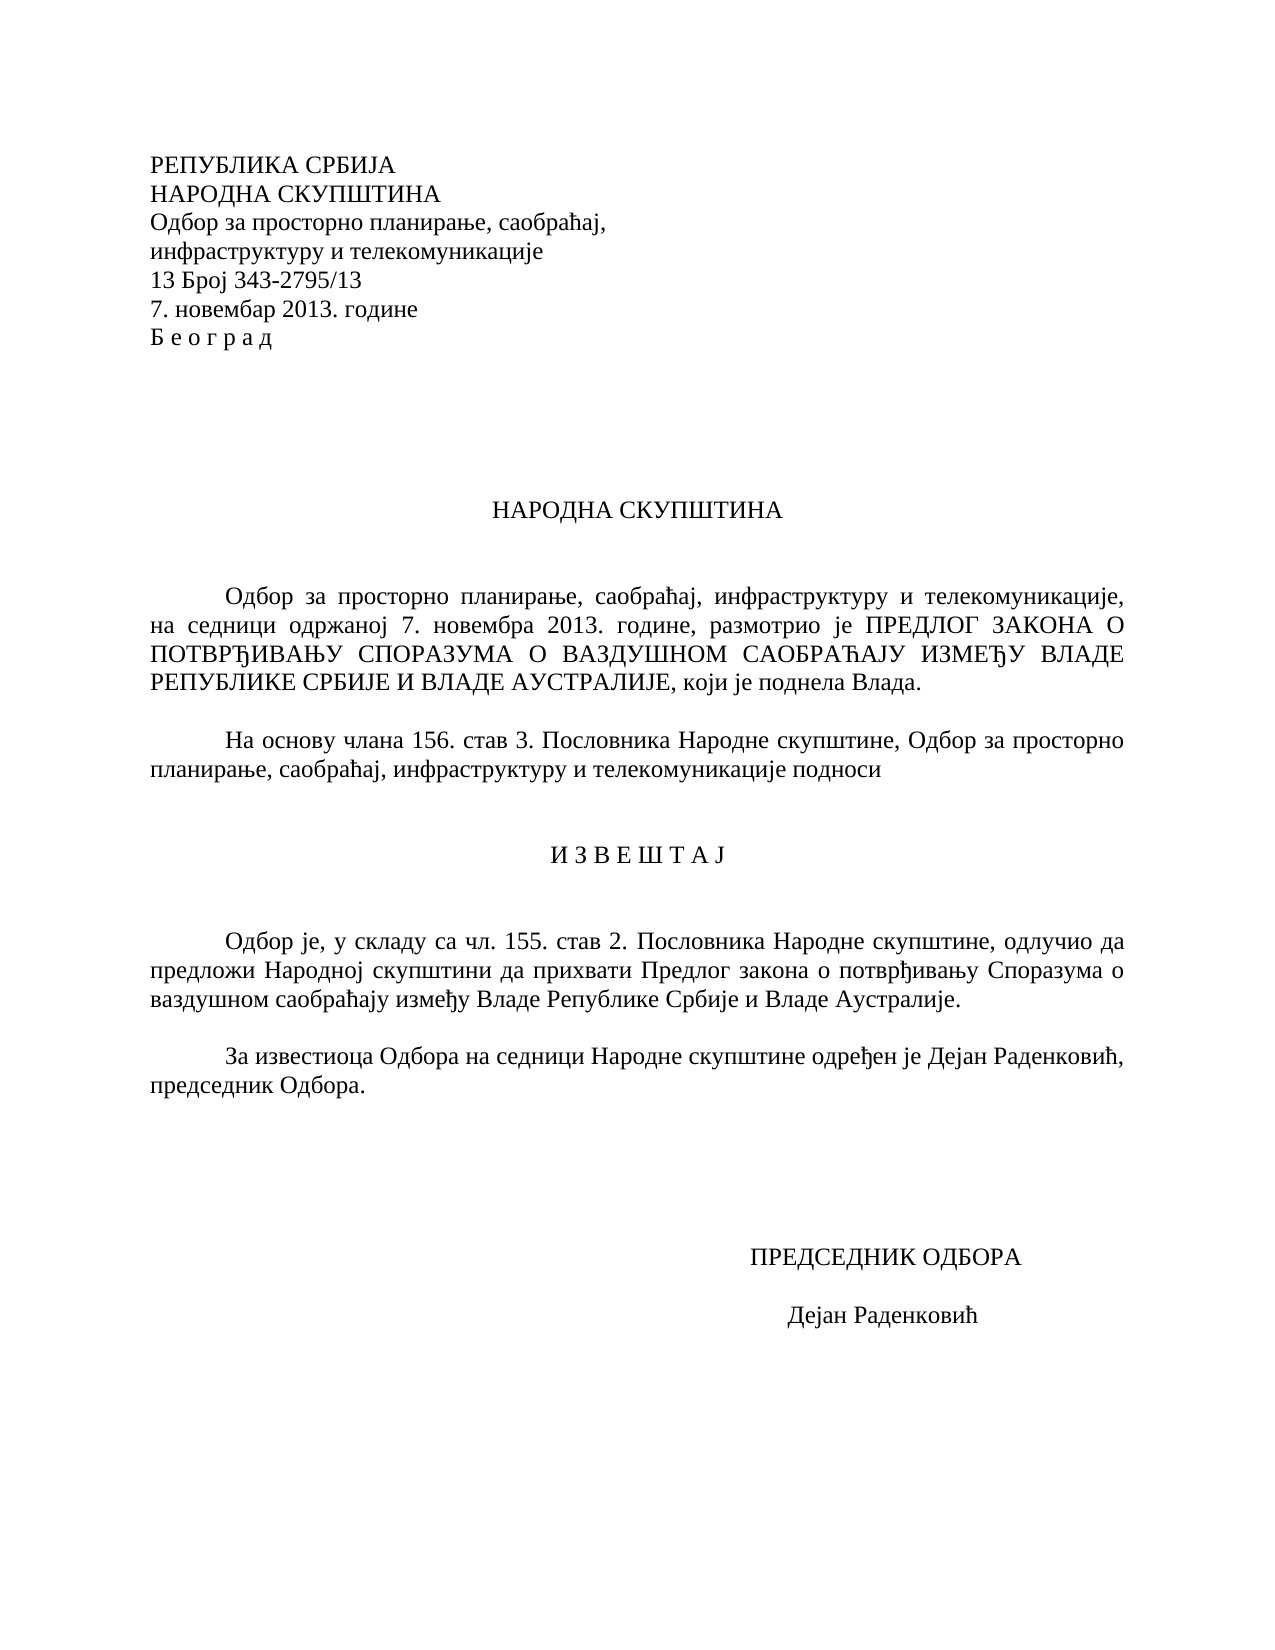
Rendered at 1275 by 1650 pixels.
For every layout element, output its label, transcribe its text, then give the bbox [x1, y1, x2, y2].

text За известиоца Одбора на седници Народне скупштине одређен је Дејан Раденковић, председник Одбора. [150, 1041, 1125, 1099]
text НАРОДНА СКУПШТИНА [150, 495, 1125, 524]
text 7. новембар 2013. године [150, 294, 1125, 322]
text На основу члана 156. став 3. Пословника Народне скупштине, Одбор за просторно планирање, саобраћај, инфраструктуру и телекомуникације подноси [150, 725, 1125, 782]
text Б е о г р а д [150, 322, 1125, 351]
text РЕПУБЛИКА СРБИЈА [150, 150, 1125, 179]
text Одбор је, у складу са чл. 155. став 2. Пословника Народне скупштине, одлучио да предложи Народној скупштини да прихвати Предлог закона о потврђивању Споразума о ваздушном саобраћају између Владе Републике Србије и Владе Аустралије. [150, 926, 1125, 1012]
text Одбор за просторно планирање, саобраћај, [150, 207, 1125, 236]
text инфраструктуру и телекомуникације [150, 236, 1125, 265]
text И З В Е Ш Т А Ј [150, 840, 1125, 869]
text Одбор за просторно планирање, саобраћај, инфраструктуру и телекомуникације, на седници одржаној 7. новембра 2013. године, размотрио je ПРЕДЛОГ ЗАКОНА О ПОТВРЂИВАЊУ СПОРАЗУМА О ВАЗДУШНОМ САОБРАЋАЈУ ИЗМЕЂУ ВЛАДЕ РЕПУБЛИКЕ СРБИЈЕ И ВЛАДЕ АУСТРАЛИЈЕ, који је поднела Влада. [150, 581, 1125, 696]
text ПРЕДСЕДНИК OДБОРА [750, 1242, 1125, 1271]
text НАРОДНА СКУПШТИНА [150, 179, 1125, 207]
text 13 Број 343-2795/13 [150, 265, 1125, 294]
text Дејан Раденковић [225, 1300, 1125, 1329]
